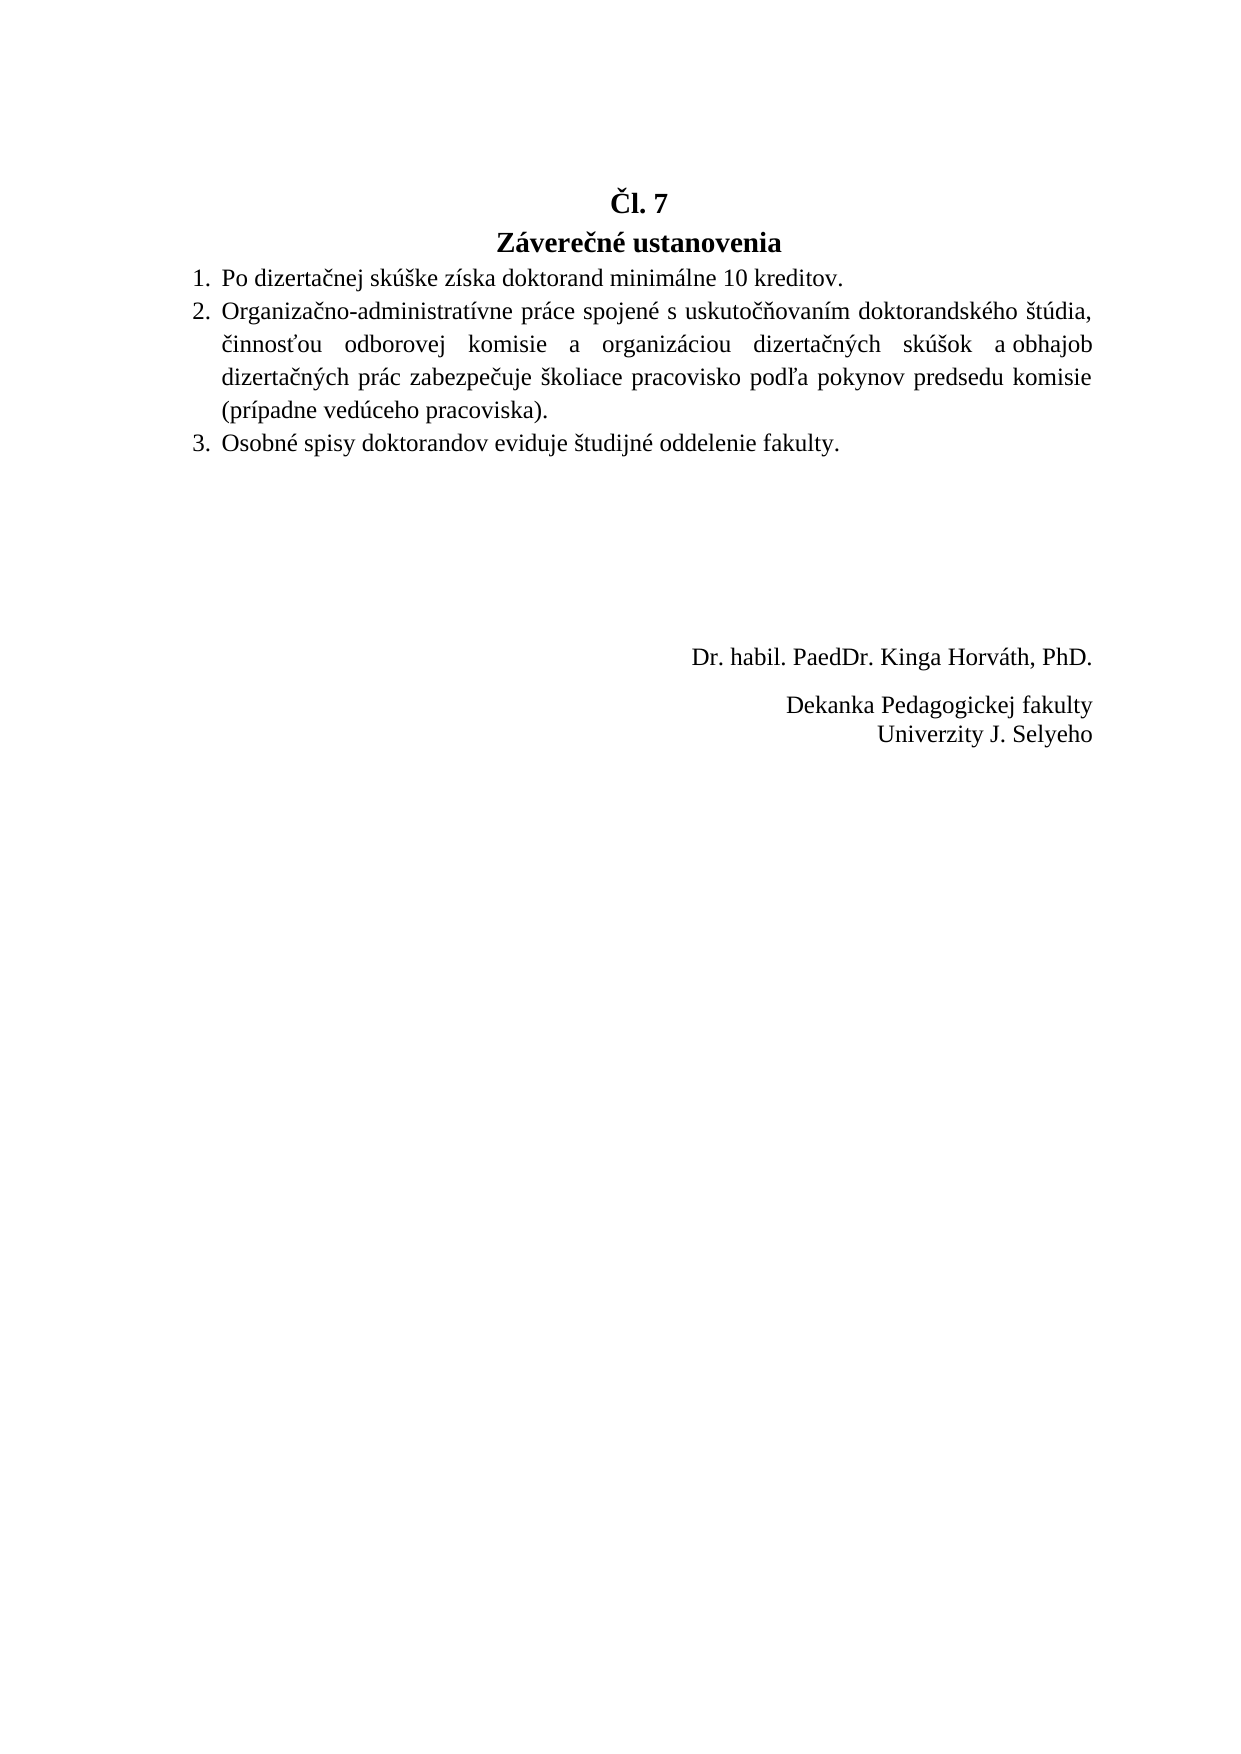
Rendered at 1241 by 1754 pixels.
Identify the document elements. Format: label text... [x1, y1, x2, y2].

text Dr. habil. PaedDr. Kinga Horváth, PhD. [148, 642, 1093, 671]
list Po dizertačnej skúške získa doktorand minimálne 10 kreditov. [192, 263, 1093, 292]
list Osobné spisy doktorandov eviduje študijné oddelenie fakulty. [192, 428, 1093, 457]
text Dekanka Pedagogickej fakulty Univerzity J. Selyeho [148, 690, 1093, 747]
text Čl. 7 [185, 186, 1093, 220]
list Organizačno-administratívne práce spojené s uskutočňovaním doktorandského štúdia, činnosťou odborovej komisie a organizáciou dizertačných skúšok a obhajob dizertačných prác zabezpečuje školiace pracovisko podľa pokynov predsedu komisie (prípadne vedúceho pracoviska). [192, 296, 1093, 424]
text Záverečné ustanovenia [185, 225, 1093, 258]
